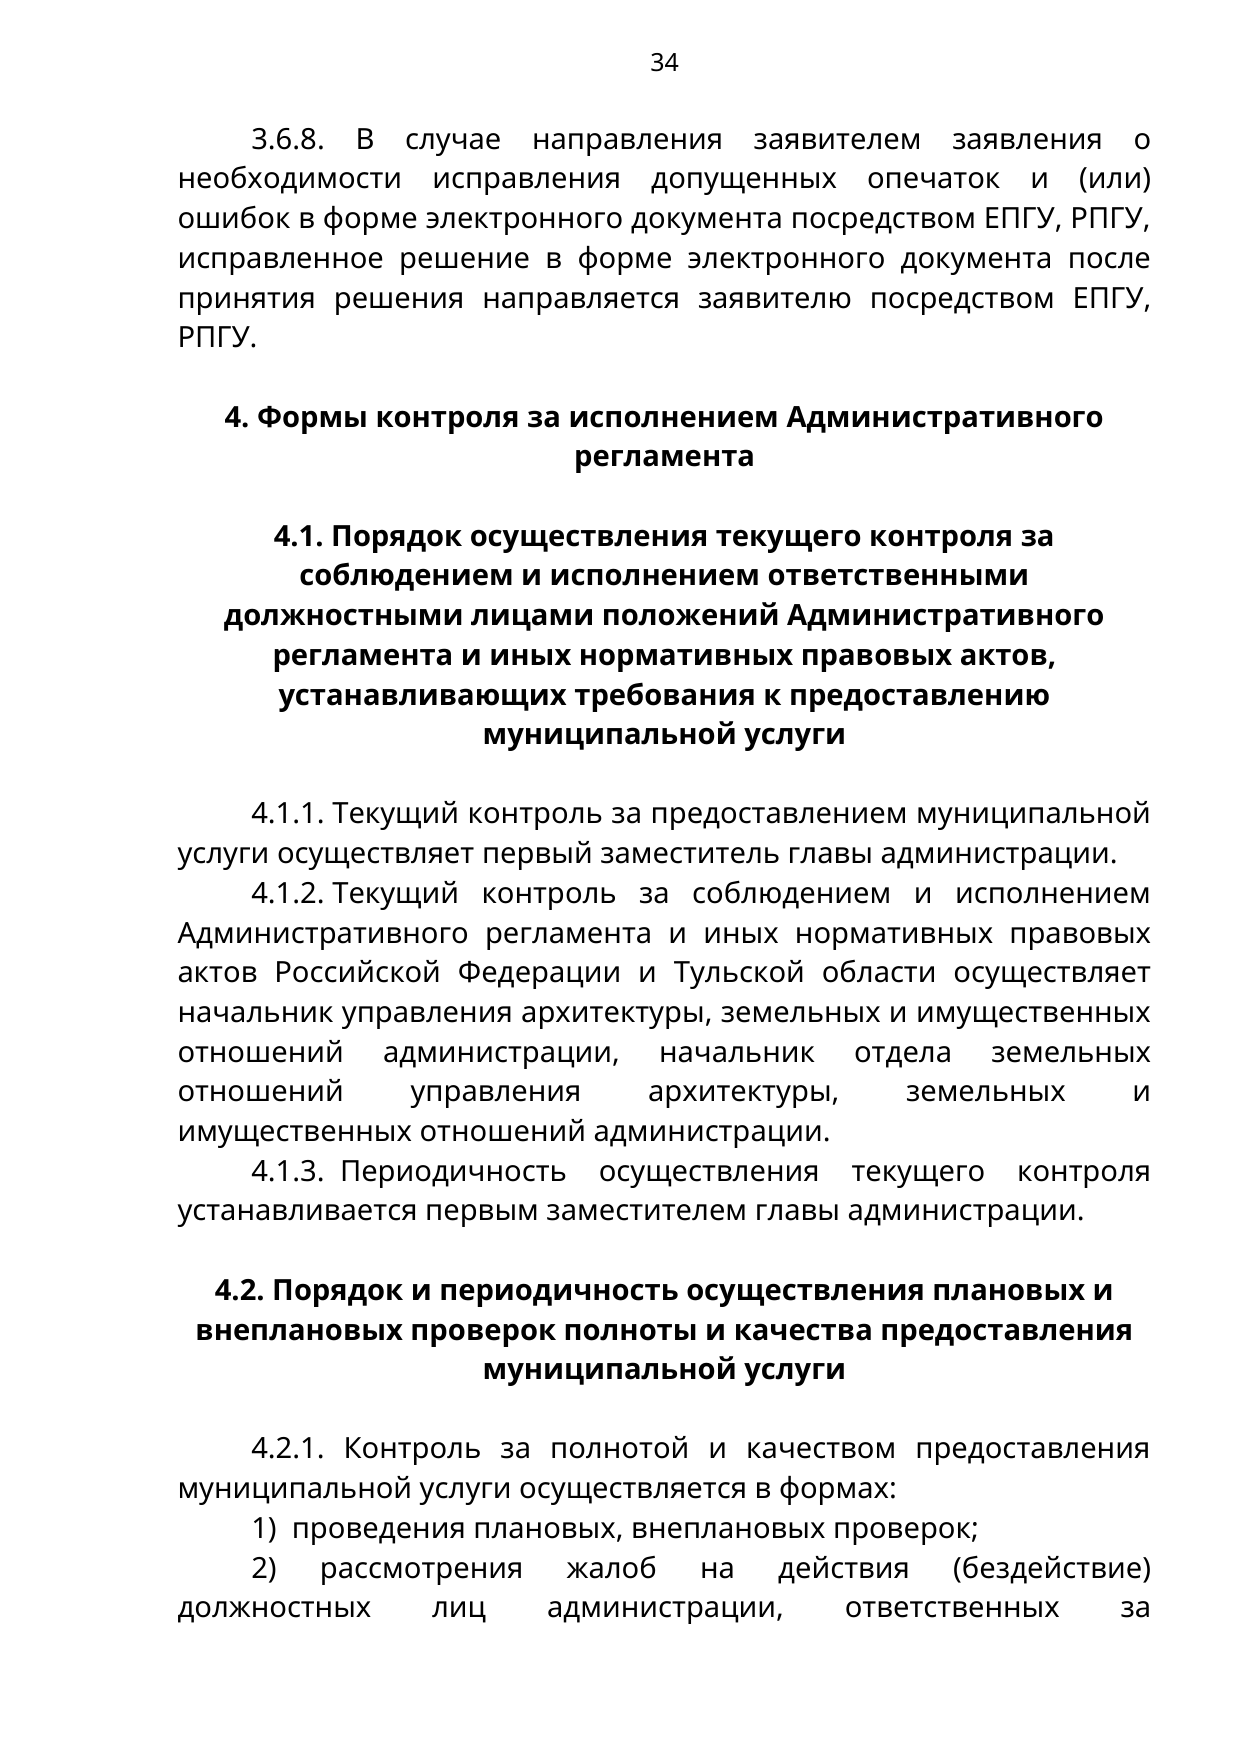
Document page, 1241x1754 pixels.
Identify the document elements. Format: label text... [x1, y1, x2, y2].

text 4. Формы контроля за исполнением Административного регламента [177, 396, 1152, 475]
text 4.1.3. Периодичность осуществления текущего контроля устанавливается первым заместителем главы администрации. [177, 1150, 1152, 1229]
text 4.1. Порядок осуществления текущего контроля за соблюдением и исполнением ответственными должностными лицами положений Административного регламента и иных нормативных правовых актов, устанавливающих требования к предоставлению муниципальной услуги [177, 515, 1152, 753]
text 4.1.2. Текущий контроль за соблюдением и исполнением Административного регламента и иных нормативных правовых актов Российской Федерации и Тульской области осуществляет начальник управления архитектуры, земельных и имущественных отношений администрации, начальник отдела земельных отношений управления архитектуры, земельных и имущественных отношений администрации. [177, 872, 1152, 1150]
text 4.2.1. Контроль за полнотой и качеством предоставления муниципальной услуги осуществляется в формах: [177, 1428, 1152, 1507]
text 4.2. Порядок и периодичность осуществления плановых и внеплановых проверок полноты и качества предоставления муниципальной услуги [177, 1269, 1152, 1388]
text 4.1.1. Текущий контроль за предоставлением муниципальной услуги осуществляет первый заместитель главы администрации. [177, 793, 1152, 872]
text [177, 1547, 1152, 1626]
text 3.6.8. В случае направления заявителем заявления о необходимости исправления допущенных опечаток и (или) ошибок в форме электронного документа посредством ЕПГУ, РПГУ, исправленное решение в форме электронного документа после принятия решения направляется заявителю посредством ЕПГУ, РПГУ. [177, 118, 1152, 356]
text 1) проведения плановых, внеплановых проверок; [177, 1507, 1152, 1547]
